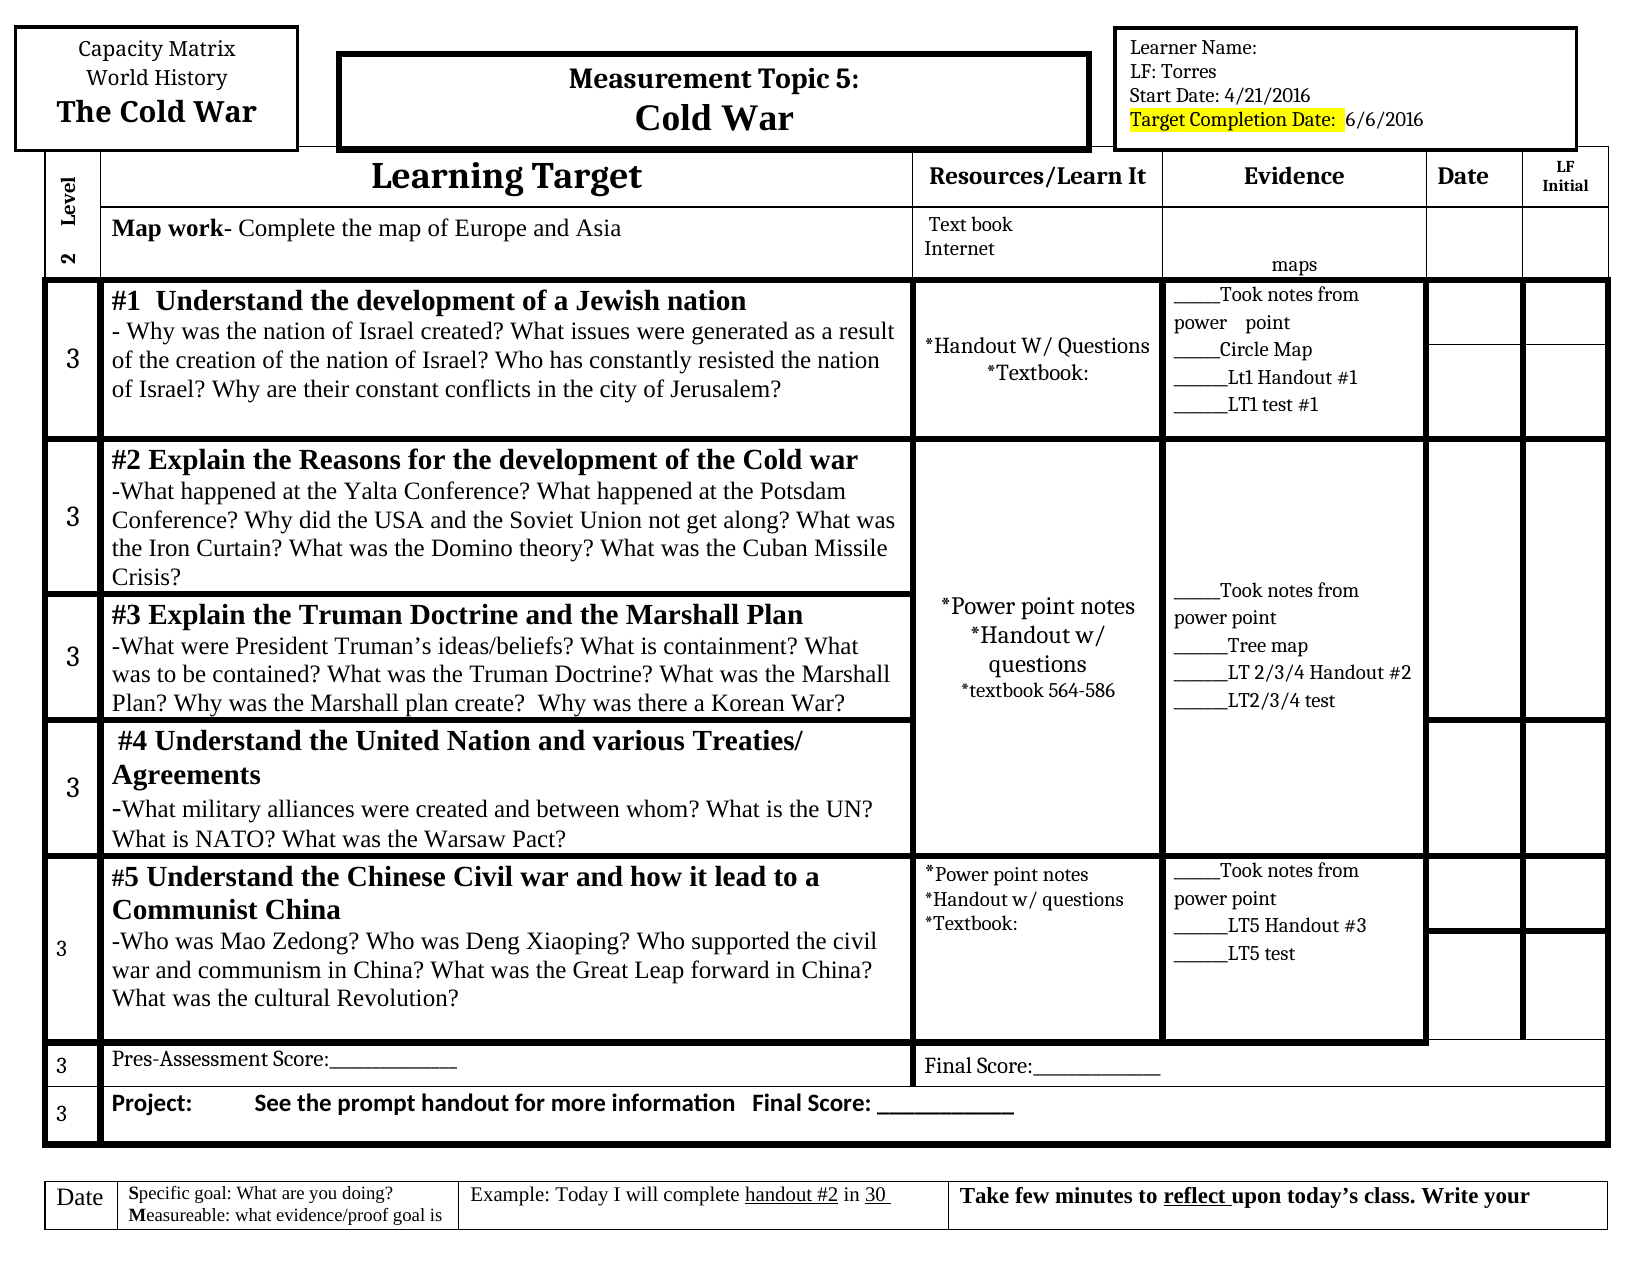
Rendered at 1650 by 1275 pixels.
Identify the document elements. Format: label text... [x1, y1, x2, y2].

table_cell *Power point notes *Handout w/ questions *Textbook: [916, 859, 1159, 1039]
table_header 2 Level [46, 152, 100, 277]
table_cell ______Took notes from power point _______Tree map _______LT 2/3/4 Handout #2 _______LT2/3/4 test [1166, 442, 1423, 853]
table_cell #2 Explain the Reasons for the development of the Cold war -What happened at the Yalta Conference? What happened at the Potsdam Conference? Why did the USA and the Soviet Union not get along? What was the Iron Curtain? What was the Domino theory? What was the Cuban Missile Crisis? [104, 442, 910, 591]
table_cell #1 Understand the development of a Jewish nation - Why was the nation of Israel created? What issues were generated as a result of the creation of the nation of Israel? Who has constantly resisted the nation of Israel? Why are their constant conflicts in the city of Jerusalem? [104, 283, 910, 436]
table_cell [1429, 723, 1520, 853]
table_cell [1429, 859, 1520, 928]
table_cell [1526, 934, 1605, 1039]
table_cell [1526, 442, 1605, 717]
table_cell 3 [48, 859, 97, 1039]
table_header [949, 1182, 1607, 1229]
table_cell 3 [48, 1046, 97, 1086]
table_cell #3 Explain the Truman Doctrine and the Marshall Plan -What were President Truman’s ideas/beliefs? What is containment? What was to be contained? What was the Truman Doctrine? What was the Marshall Plan? Why was the Marshall plan create? Why was there a Korean War? [104, 597, 910, 717]
table_header Resources/Learn It [913, 147, 1162, 206]
table_header Date [46, 1182, 117, 1229]
table_cell *Handout W/ Questions *Textbook: [916, 283, 1159, 436]
table_cell ______Took notes from power point _______LT5 Handout #3 _______LT5 test [1166, 859, 1423, 1039]
table_cell [1429, 345, 1520, 436]
table_cell [1429, 283, 1520, 344]
table_cell #4 Understand the United Nation and various Treaties/ Agreements -What military alliances were created and between whom? What is the UN? What is NATO? What was the Warsaw Pact? [104, 723, 910, 853]
table_cell 3 [48, 1087, 97, 1141]
table_cell #5 Understand the Chinese Civil war and how it lead to a Communist China -Who was Mao Zedong? Who was Deng Xiaoping? Who supported the civil war and communism in China? What was the Great Leap forward in China? What was the cultural Revolution? [104, 859, 910, 1039]
table_cell ______Took notes from power point ______Circle Map _______Lt1 Handout #1 _______LT1 test #1 [1166, 283, 1423, 436]
table_header LF Initial [1523, 147, 1608, 206]
table_cell Project: See the prompt handout for more information Final Score: ___________ [104, 1087, 1605, 1141]
table_header Learning Target [101, 147, 912, 206]
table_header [459, 1182, 948, 1229]
table_cell [1429, 442, 1520, 717]
table_cell maps [1163, 208, 1426, 277]
table_cell *Power point notes *Handout w/ questions *textbook 564-586 [916, 442, 1159, 853]
table_cell [1526, 723, 1605, 853]
table_header Date [1427, 152, 1522, 206]
table_cell [1523, 208, 1608, 277]
table_cell [1429, 934, 1520, 1039]
table_cell [1526, 345, 1605, 436]
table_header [118, 1182, 458, 1229]
table_cell 3 [48, 723, 97, 853]
table_cell [1526, 859, 1605, 928]
table_cell [1427, 208, 1522, 277]
table_cell 3 [48, 442, 97, 591]
table_cell 3 [48, 283, 97, 436]
table_cell 3 [48, 597, 97, 717]
table_header Evidence [1163, 152, 1426, 206]
table_cell [1526, 283, 1605, 344]
table_cell Text book Internet [913, 208, 1162, 277]
table_cell Map work- Complete the map of Europe and Asia [101, 208, 912, 277]
table_cell Final Score:_______________ [916, 1040, 1605, 1086]
table_cell Pres-Assessment Score:_______________ [104, 1046, 910, 1086]
